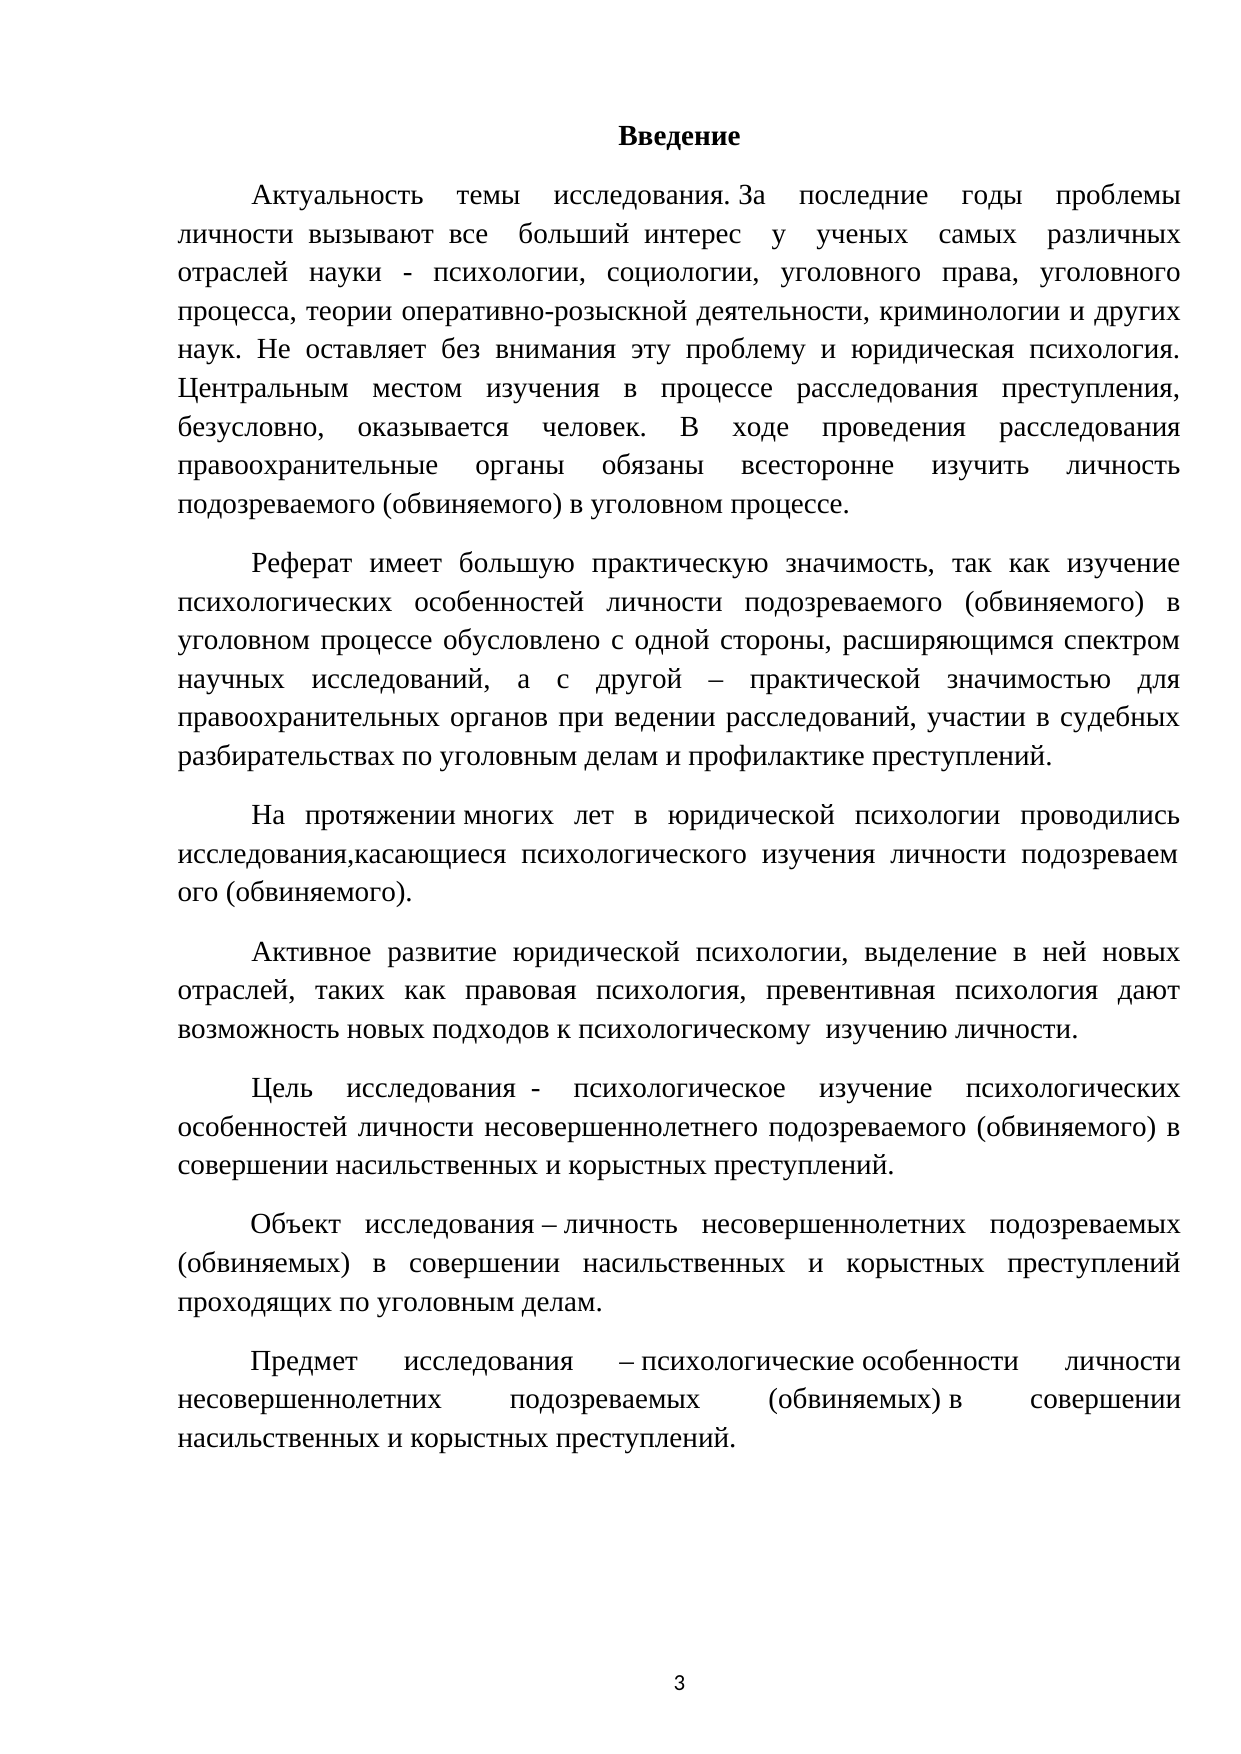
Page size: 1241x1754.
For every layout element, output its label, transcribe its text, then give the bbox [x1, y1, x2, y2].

text На протяжении многих лет в юридической психологии проводились исследования,касающиеся психологического изучения личности подозреваемого (обвиняемого). [177, 797, 1181, 908]
text Объект исследования – личность несовершеннолетних подозреваемых (обвиняемых) в совершении насильственных и корыстных преступлений проходящих по уголовным делам. [177, 1207, 1181, 1317]
text Предмет исследования – психологические особенности личности несовершеннолетних подозреваемых (обвиняемых) в совершении насильственных и корыстных преступлений. [177, 1343, 1181, 1454]
text Введение [177, 118, 1181, 152]
text Цель исследования - психологическое изучение психологических особенностей личности несовершеннолетнего подозреваемого (обвиняемого) в совершении насильственных и корыстных преступлений. [177, 1070, 1181, 1181]
text Активное развитие юридической психологии, выделение в ней новых отраслей, таких как правовая психология, превентивная психология дают возможность новых подходов к психологическому изучению личности. [177, 934, 1181, 1044]
text Актуальность темы исследования. За последние годы проблемы личности вызывают все больший интерес у ученых самых различных отраслей науки - психологии, социологии, уголовного права, уголовного процесса, теории оперативно-розыскной деятельности, криминологии и других наук. Не оставляет без внимания эту проблему и юридическая психология. Центральным местом изучения в процессе расследования преступления, безусловно, оказывается человек. В ходе проведения расследования правоохранительные органы обязаны всесторонне изучить личность подозреваемого (обвиняемого) в уголовном процессе. [177, 177, 1181, 519]
text Реферат имеет большую практическую значимость, так как изучение психологических особенностей личности подозреваемого (обвиняемого) в уголовном процессе обусловлено с одной стороны, расширяющимся спектром научных исследований, а с другой – практической значимостью для правоохранительных органов при ведении расследований, участии в судебных разбирательствах по уголовным делам и профилактике преступлений. [177, 545, 1181, 771]
